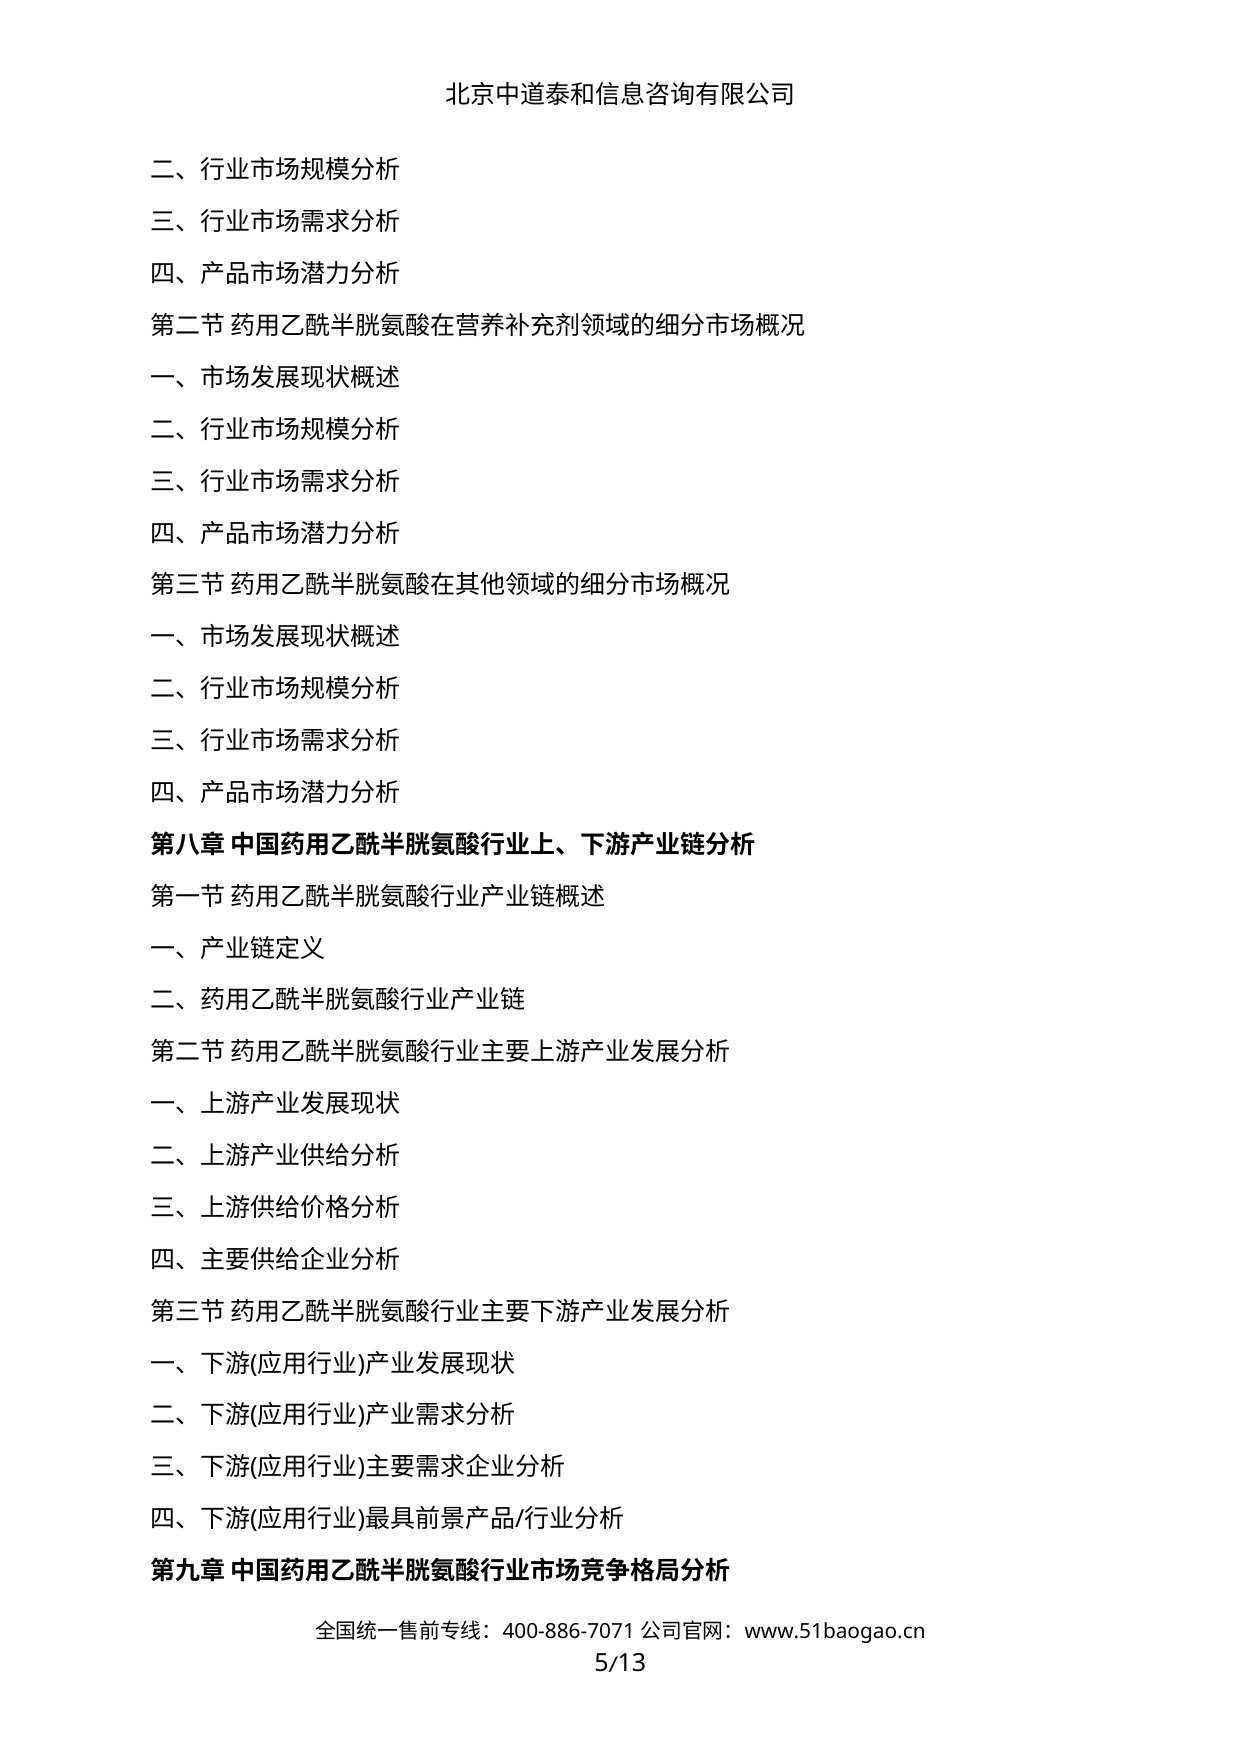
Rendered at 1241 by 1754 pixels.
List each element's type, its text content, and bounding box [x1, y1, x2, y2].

text 第一节 药用乙酰半胱氨酸行业产业链概述 [150, 876, 1090, 912]
text 第九章 中国药用乙酰半胱氨酸行业市场竞争格局分析 [150, 1551, 1090, 1587]
text 一、市场发展现状概述 [150, 357, 1090, 394]
text 第三节 药用乙酰半胱氨酸在其他领域的细分市场概况 [150, 565, 1090, 601]
text 三、行业市场需求分析 [150, 721, 1090, 757]
text 二、行业市场规模分析 [150, 150, 1090, 186]
text 二、行业市场规模分析 [150, 409, 1090, 446]
text 第二节 药用乙酰半胱氨酸行业主要上游产业发展分析 [150, 1032, 1090, 1068]
text 第二节 药用乙酰半胱氨酸在营养补充剂领域的细分市场概况 [150, 306, 1090, 342]
text 三、下游(应用行业)主要需求企业分析 [150, 1447, 1090, 1483]
text 一、市场发展现状概述 [150, 617, 1090, 653]
text 一、下游(应用行业)产业发展现状 [150, 1343, 1090, 1379]
text 二、行业市场规模分析 [150, 669, 1090, 705]
text 三、行业市场需求分析 [150, 461, 1090, 497]
text 二、药用乙酰半胱氨酸行业产业链 [150, 980, 1090, 1016]
text 四、产品市场潜力分析 [150, 254, 1090, 290]
text 第三节 药用乙酰半胱氨酸行业主要下游产业发展分析 [150, 1291, 1090, 1327]
text 一、产业链定义 [150, 928, 1090, 964]
text 一、上游产业发展现状 [150, 1084, 1090, 1120]
text 四、主要供给企业分析 [150, 1239, 1090, 1276]
text 三、行业市场需求分析 [150, 202, 1090, 238]
text 二、上游产业供给分析 [150, 1136, 1090, 1172]
text 第八章 中国药用乙酰半胱氨酸行业上、下游产业链分析 [150, 824, 1090, 861]
text 四、产品市场潜力分析 [150, 513, 1090, 549]
text 二、下游(应用行业)产业需求分析 [150, 1395, 1090, 1431]
text 三、上游供给价格分析 [150, 1187, 1090, 1224]
text 四、下游(应用行业)最具前景产品/行业分析 [150, 1499, 1090, 1535]
text 四、产品市场潜力分析 [150, 772, 1090, 809]
